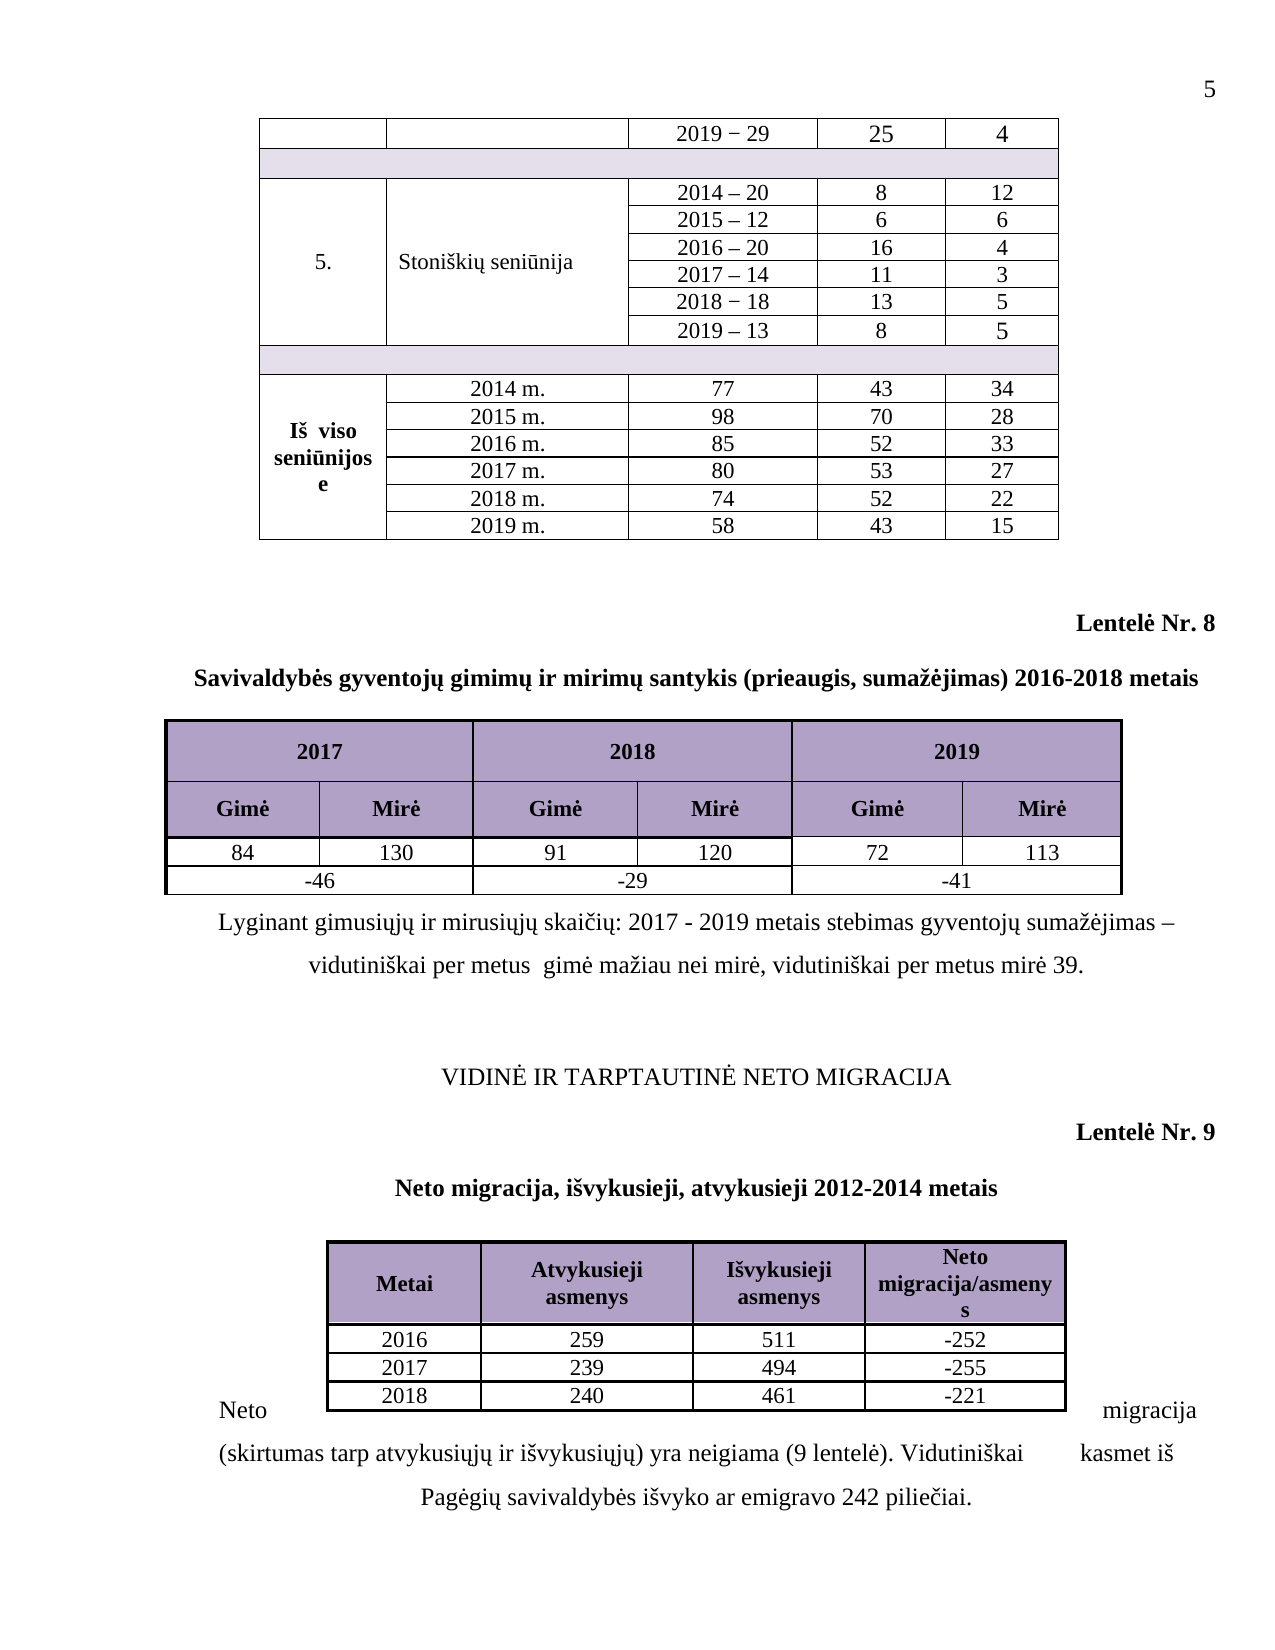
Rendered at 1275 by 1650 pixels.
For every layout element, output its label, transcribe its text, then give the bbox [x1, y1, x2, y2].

table_cell 12 [946, 179, 1058, 205]
text Lyginant gimusiųjų ir mirusiųjų skaičių: 2017 - 2019 metais stebimas gyventojų sumažėjimas –vidutiniškai per metus gimė mažiau nei mirė, vidutiniškai per metus mirė 39. [177, 907, 1215, 979]
table_cell 4 [946, 119, 1058, 148]
table_cell 11 [818, 261, 945, 287]
table_cell 80 [629, 458, 817, 484]
table_cell -221 [866, 1383, 1064, 1409]
table_cell 2019 m. [387, 512, 628, 539]
table_cell 494 [694, 1354, 864, 1380]
table_cell 2018 − 18 [629, 288, 817, 315]
table_cell Mirė [638, 782, 791, 836]
table_cell 5 [946, 316, 1058, 344]
table_cell -29 [474, 867, 791, 894]
table_cell 4 [946, 234, 1058, 260]
table_cell 113 [963, 837, 1120, 865]
table_cell 2017 [329, 1354, 480, 1380]
table_cell 3 [946, 261, 1058, 287]
table_cell 34 [946, 375, 1058, 402]
table_cell 91 [474, 839, 637, 865]
table_cell 2014 m. [387, 375, 628, 402]
table_cell 52 [818, 430, 945, 456]
table_cell 120 [638, 839, 791, 865]
table_cell 43 [818, 512, 945, 539]
table_header 2017 [168, 722, 472, 781]
table_cell 2016 – 20 [629, 234, 817, 260]
table_cell 130 [320, 839, 472, 865]
table_cell 33 [946, 430, 1058, 456]
table_cell [260, 149, 1058, 178]
table_cell 74 [629, 485, 817, 511]
table_cell -41 [793, 866, 1120, 894]
table_cell 77 [629, 375, 817, 402]
table_cell Stoniškių seniūnija [387, 179, 628, 344]
table_cell 85 [629, 430, 817, 456]
table_cell -252 [866, 1326, 1064, 1352]
table_cell 84 [168, 839, 319, 865]
table_cell 2014 – 20 [629, 179, 817, 205]
table_cell 5. [260, 179, 386, 344]
text Neto migracija, išvykusieji, atvykusieji 2012-2014 metais [177, 1173, 1215, 1202]
table_cell 15 [946, 512, 1058, 539]
text Lentelė Nr. 8 [177, 608, 1215, 637]
table_cell 2016 m. [387, 430, 628, 456]
table_cell 98 [629, 403, 817, 429]
table_cell 53 [818, 458, 945, 484]
table_cell 2015 m. [387, 403, 628, 429]
table_cell 72 [793, 837, 962, 865]
table_cell 28 [946, 403, 1058, 429]
table_cell 461 [694, 1383, 864, 1409]
table_cell Iš viso seniūnijose [260, 375, 386, 539]
text Lentelė Nr. 9 [177, 1117, 1215, 1146]
table_cell 22 [946, 485, 1058, 511]
table_cell 27 [946, 458, 1058, 484]
table_cell 2016 [329, 1326, 480, 1352]
table_cell -46 [168, 867, 472, 894]
table_cell 2015 – 12 [629, 206, 817, 232]
text VIDINĖ IR TARPTAUTINĖ NETO MIGRACIJA [177, 1062, 1215, 1090]
table_header Atvykusieji asmenys [482, 1244, 692, 1322]
table_cell 2019 − 29 [629, 119, 817, 148]
table_header 2018 [474, 722, 791, 781]
table_cell 2018 m. [387, 485, 628, 511]
table_cell 240 [482, 1383, 692, 1409]
table_cell [260, 346, 1058, 374]
table_cell Mirė [320, 782, 472, 836]
table_cell Gimė [474, 782, 637, 836]
table_cell 52 [818, 485, 945, 511]
table_cell 58 [629, 512, 817, 539]
table_cell 8 [818, 316, 945, 344]
table_cell 511 [694, 1326, 864, 1352]
table_cell -255 [866, 1354, 1064, 1380]
table_cell 13 [818, 288, 945, 315]
table_header Neto migracija/asmenys [866, 1244, 1064, 1322]
table_cell Gimė [793, 782, 962, 836]
table_cell 5 [946, 288, 1058, 315]
table_cell Mirė [963, 782, 1120, 836]
table_header 2019 [793, 722, 1120, 781]
text Savivaldybės gyventojų gimimų ir mirimų santykis (prieaugis, sumažėjimas) 2016-2018 metais [177, 663, 1215, 692]
text Neto migracija (skirtumas tarp atvykusiųjų ir išvykusiųjų) yra neigiama (9 lentelė). Vidutiniškai kasmet iš Pagėgių savivaldybės išvyko ar emigravo 242 piliečiai. [177, 1395, 1215, 1510]
table_cell 6 [946, 206, 1058, 232]
table_header Išvykusieji asmenys [694, 1244, 864, 1322]
table_cell 70 [818, 403, 945, 429]
table_cell 2017 m. [387, 458, 628, 484]
table_cell 2018 [329, 1383, 480, 1409]
table_cell 8 [818, 179, 945, 205]
table_cell Gimė [168, 782, 319, 836]
table_cell 16 [818, 234, 945, 260]
table_cell 25 [818, 119, 945, 148]
table_cell 43 [818, 375, 945, 402]
table_cell 239 [482, 1354, 692, 1380]
table_cell 6 [818, 206, 945, 232]
table_cell 2019 – 13 [629, 316, 817, 344]
table_header Metai [329, 1244, 480, 1322]
table_cell 2017 – 14 [629, 261, 817, 287]
table_cell 259 [482, 1326, 692, 1352]
